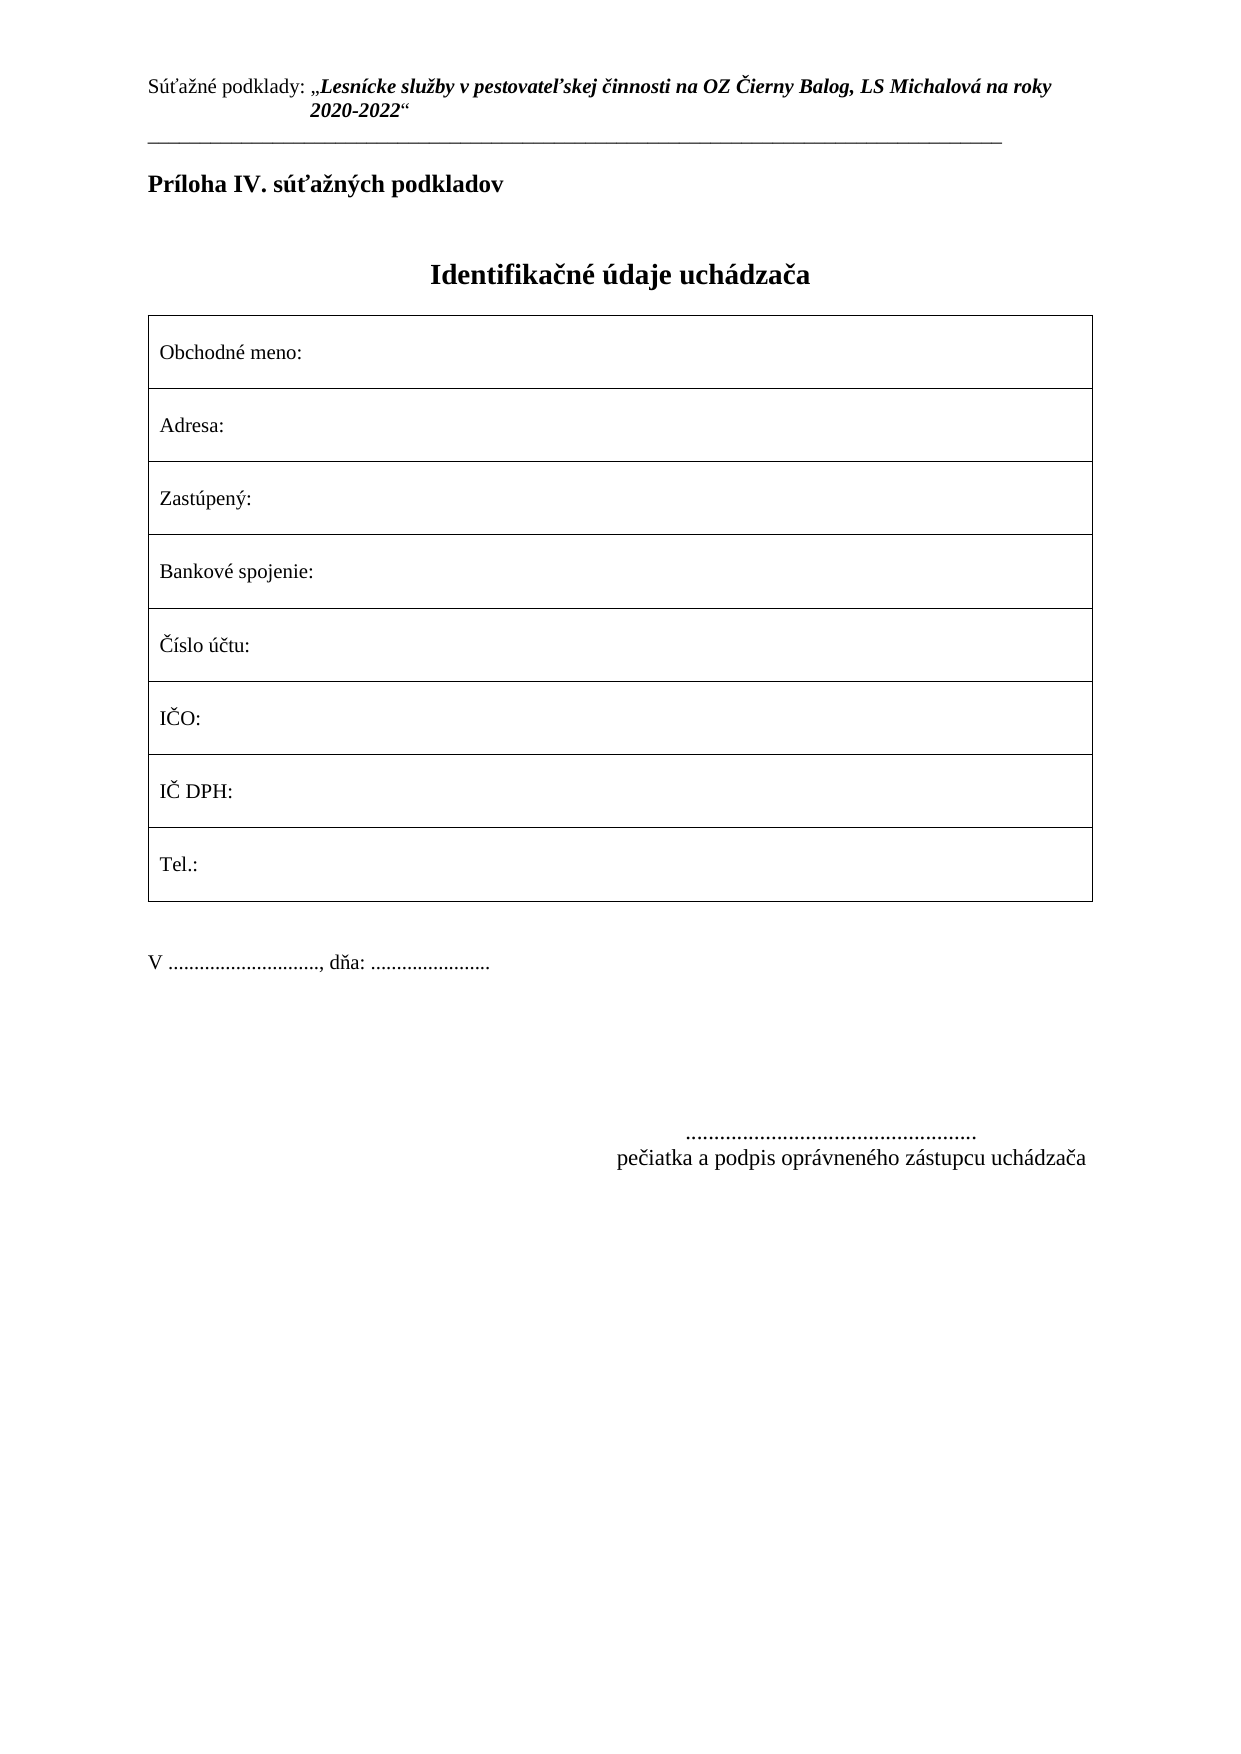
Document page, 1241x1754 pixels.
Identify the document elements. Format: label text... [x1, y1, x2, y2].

table_header Obchodné meno: [149, 316, 1092, 388]
text V ............................., dňa: ....................... [148, 950, 1093, 974]
text ................................................... [148, 1118, 1093, 1144]
table_cell IČO: [149, 682, 1092, 754]
text Príloha IV. súťažných podkladov [148, 170, 1093, 198]
table_cell Adresa: [149, 389, 1092, 461]
table_cell Číslo účtu: [149, 609, 1092, 681]
text pečiatka a podpis oprávneného zástupcu uchádzača [148, 1144, 1093, 1171]
table_cell Tel.: [149, 828, 1092, 901]
table_cell Bankové spojenie: [149, 535, 1092, 608]
table_cell Zastúpený: [149, 462, 1092, 534]
table_cell IČ DPH: [149, 755, 1092, 827]
text Identifikačné údaje uchádzača [148, 257, 1093, 291]
